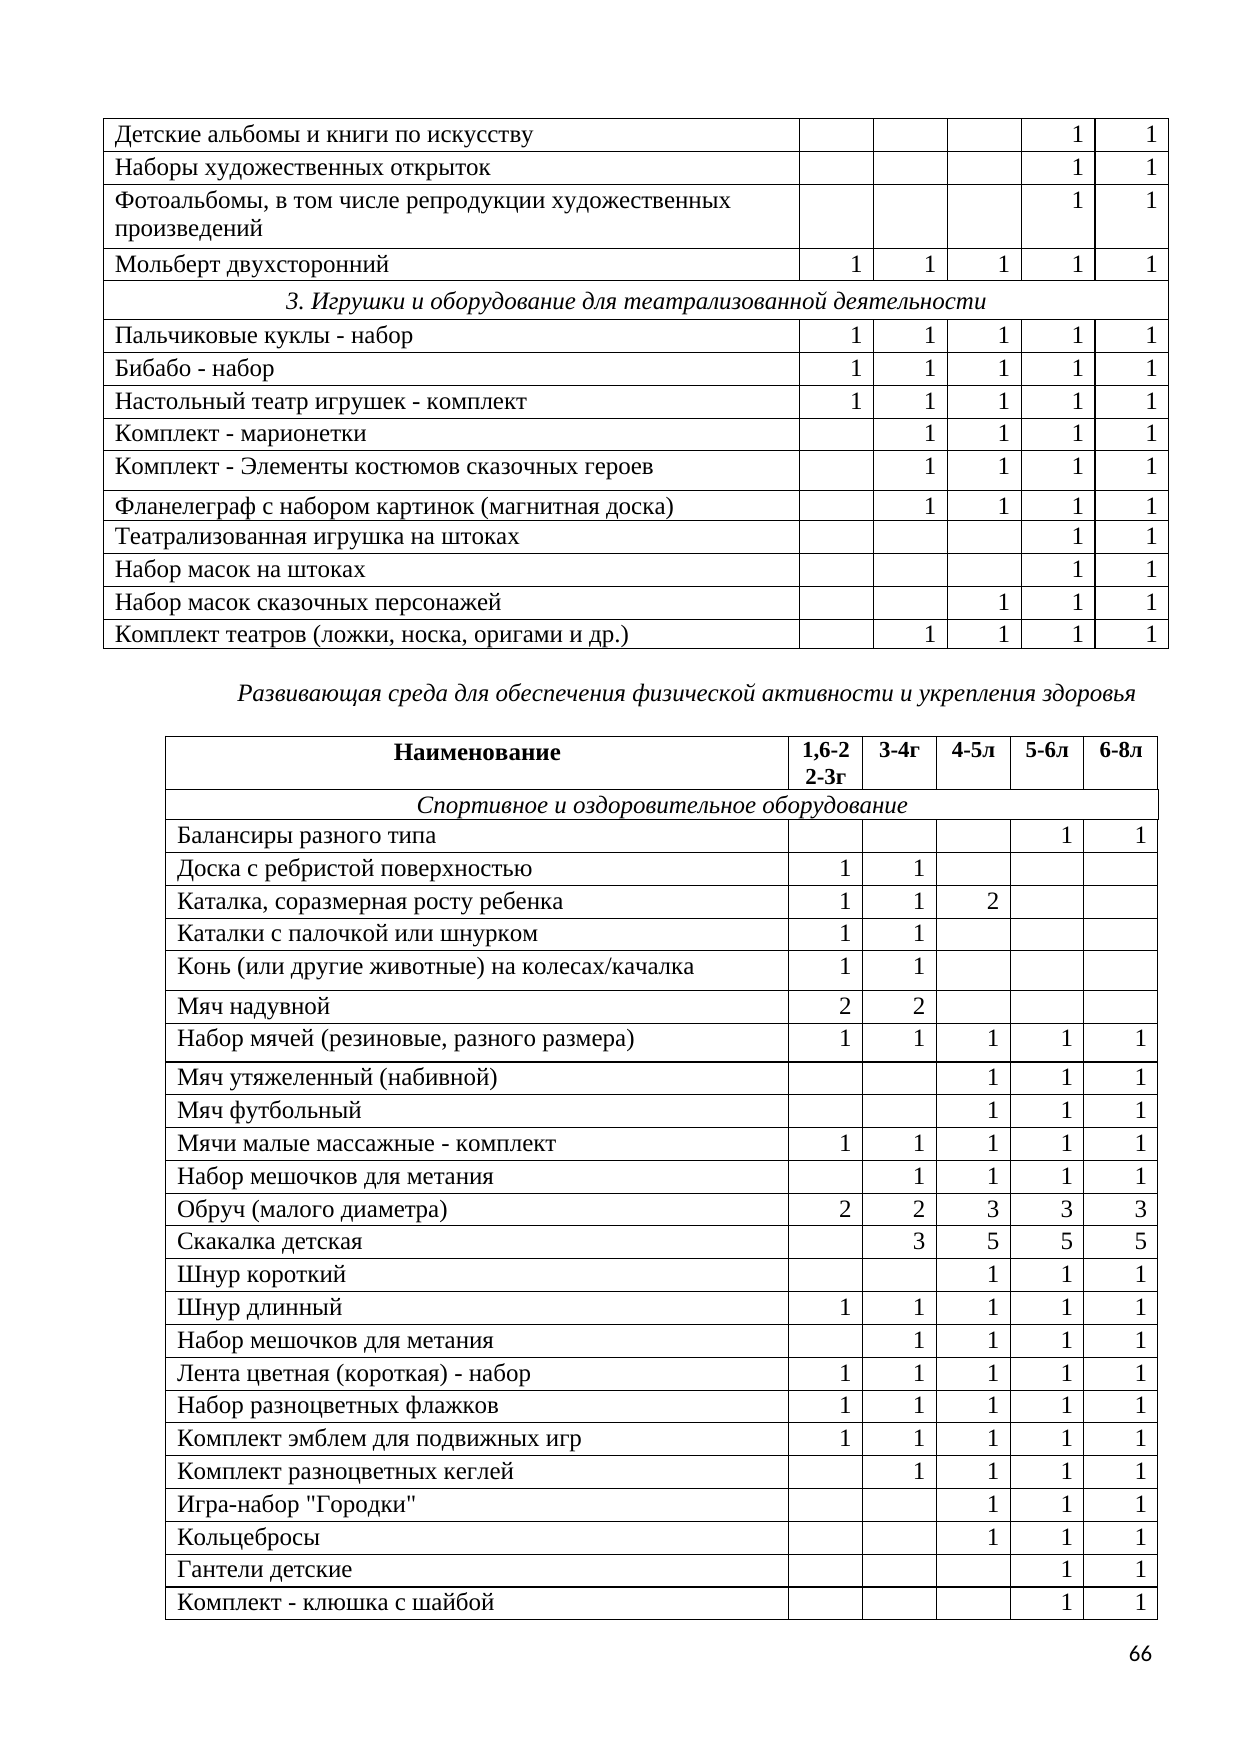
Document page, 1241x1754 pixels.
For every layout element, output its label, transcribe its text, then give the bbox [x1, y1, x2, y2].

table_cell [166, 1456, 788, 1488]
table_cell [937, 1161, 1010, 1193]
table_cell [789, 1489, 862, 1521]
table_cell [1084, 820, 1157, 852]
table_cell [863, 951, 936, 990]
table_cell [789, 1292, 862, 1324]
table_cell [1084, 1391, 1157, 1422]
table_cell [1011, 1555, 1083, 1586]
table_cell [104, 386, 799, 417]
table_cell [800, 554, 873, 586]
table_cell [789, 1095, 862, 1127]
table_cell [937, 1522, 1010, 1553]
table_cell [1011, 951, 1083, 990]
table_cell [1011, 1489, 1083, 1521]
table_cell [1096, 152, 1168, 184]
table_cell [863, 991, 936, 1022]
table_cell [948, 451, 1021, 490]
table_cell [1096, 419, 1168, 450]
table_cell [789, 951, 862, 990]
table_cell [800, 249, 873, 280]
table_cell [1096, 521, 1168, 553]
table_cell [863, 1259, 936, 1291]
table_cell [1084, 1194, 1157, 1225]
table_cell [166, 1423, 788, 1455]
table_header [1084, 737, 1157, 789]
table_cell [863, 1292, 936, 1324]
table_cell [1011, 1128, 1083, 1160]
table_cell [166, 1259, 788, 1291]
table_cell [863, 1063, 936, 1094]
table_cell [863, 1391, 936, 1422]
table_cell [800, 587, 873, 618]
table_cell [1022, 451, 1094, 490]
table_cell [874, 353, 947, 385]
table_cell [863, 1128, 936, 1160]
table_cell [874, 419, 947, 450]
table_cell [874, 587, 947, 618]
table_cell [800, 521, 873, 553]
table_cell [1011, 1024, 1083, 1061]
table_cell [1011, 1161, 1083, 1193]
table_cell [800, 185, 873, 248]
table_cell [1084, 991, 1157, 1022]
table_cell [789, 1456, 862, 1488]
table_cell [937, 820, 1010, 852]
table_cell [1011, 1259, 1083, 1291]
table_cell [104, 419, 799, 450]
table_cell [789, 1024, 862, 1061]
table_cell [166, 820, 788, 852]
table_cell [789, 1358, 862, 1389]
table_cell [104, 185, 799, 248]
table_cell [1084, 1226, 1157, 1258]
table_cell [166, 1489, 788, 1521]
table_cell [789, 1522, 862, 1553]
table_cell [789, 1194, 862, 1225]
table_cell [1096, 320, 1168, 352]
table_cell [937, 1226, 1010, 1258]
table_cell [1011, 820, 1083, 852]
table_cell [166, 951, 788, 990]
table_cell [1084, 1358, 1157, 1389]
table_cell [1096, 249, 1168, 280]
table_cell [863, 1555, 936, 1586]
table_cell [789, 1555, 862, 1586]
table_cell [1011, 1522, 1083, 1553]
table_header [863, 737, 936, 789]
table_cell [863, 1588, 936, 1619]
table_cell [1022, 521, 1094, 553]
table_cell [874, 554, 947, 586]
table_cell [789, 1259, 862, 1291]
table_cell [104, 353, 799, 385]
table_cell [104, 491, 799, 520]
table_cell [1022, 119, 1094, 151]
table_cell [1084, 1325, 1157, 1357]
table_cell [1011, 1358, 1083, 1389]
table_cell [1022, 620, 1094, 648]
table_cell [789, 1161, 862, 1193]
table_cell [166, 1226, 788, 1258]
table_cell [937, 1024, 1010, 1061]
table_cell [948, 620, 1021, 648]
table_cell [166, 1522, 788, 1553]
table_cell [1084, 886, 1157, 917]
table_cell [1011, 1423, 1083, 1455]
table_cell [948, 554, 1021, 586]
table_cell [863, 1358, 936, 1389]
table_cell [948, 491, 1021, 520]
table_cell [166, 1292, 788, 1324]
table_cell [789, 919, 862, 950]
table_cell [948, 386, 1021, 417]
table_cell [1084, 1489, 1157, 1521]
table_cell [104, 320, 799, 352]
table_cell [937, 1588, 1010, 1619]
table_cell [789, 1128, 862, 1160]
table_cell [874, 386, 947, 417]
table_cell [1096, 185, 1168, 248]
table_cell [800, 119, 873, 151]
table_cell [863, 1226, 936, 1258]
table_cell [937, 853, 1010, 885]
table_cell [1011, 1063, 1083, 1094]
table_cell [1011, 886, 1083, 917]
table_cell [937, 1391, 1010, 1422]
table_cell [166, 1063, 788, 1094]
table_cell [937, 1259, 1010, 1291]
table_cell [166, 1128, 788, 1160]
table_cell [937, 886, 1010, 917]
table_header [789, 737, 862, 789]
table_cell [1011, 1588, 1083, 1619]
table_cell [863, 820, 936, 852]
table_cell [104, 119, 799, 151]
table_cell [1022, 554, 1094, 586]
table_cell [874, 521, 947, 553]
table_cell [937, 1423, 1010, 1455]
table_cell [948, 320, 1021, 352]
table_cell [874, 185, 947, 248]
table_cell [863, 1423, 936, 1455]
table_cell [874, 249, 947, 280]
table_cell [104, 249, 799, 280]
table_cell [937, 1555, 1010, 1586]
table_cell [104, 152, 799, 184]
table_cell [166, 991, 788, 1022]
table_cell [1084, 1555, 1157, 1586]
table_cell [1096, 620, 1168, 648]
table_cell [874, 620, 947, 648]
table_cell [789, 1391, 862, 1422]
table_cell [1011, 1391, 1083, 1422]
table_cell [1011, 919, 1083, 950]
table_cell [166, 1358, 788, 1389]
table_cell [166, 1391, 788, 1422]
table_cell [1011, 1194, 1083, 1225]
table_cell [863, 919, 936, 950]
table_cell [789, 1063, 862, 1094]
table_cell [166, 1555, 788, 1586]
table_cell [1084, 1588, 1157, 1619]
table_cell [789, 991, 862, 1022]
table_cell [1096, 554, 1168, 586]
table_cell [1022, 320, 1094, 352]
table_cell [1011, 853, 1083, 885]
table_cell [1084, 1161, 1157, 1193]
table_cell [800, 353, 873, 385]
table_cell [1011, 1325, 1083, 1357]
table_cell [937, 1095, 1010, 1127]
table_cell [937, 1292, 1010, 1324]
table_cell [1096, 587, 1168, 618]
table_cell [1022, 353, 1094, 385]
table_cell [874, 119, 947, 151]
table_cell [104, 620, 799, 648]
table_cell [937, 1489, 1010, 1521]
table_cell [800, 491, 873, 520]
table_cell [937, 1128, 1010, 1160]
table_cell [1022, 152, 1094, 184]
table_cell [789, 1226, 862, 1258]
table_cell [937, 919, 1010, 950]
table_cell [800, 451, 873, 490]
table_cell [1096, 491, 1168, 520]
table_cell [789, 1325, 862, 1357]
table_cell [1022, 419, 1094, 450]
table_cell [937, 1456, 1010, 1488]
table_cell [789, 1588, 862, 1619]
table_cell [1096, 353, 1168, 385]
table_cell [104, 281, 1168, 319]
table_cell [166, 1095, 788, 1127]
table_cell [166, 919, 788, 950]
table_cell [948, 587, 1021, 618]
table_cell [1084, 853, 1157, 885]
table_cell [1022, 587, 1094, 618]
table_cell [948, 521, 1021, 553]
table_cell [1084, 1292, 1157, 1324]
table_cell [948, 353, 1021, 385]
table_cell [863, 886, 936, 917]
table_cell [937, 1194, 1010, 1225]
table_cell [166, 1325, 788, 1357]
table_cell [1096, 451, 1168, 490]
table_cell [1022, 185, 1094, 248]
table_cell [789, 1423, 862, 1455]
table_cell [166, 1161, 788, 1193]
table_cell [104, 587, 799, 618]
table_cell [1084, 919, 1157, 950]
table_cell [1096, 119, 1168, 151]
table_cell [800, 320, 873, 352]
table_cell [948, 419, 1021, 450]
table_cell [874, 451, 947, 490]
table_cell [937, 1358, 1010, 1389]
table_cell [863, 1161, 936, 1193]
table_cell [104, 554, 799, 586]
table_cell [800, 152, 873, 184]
text Развивающая среда для обеспечения физической активности и укрепления здоровья [148, 678, 1152, 707]
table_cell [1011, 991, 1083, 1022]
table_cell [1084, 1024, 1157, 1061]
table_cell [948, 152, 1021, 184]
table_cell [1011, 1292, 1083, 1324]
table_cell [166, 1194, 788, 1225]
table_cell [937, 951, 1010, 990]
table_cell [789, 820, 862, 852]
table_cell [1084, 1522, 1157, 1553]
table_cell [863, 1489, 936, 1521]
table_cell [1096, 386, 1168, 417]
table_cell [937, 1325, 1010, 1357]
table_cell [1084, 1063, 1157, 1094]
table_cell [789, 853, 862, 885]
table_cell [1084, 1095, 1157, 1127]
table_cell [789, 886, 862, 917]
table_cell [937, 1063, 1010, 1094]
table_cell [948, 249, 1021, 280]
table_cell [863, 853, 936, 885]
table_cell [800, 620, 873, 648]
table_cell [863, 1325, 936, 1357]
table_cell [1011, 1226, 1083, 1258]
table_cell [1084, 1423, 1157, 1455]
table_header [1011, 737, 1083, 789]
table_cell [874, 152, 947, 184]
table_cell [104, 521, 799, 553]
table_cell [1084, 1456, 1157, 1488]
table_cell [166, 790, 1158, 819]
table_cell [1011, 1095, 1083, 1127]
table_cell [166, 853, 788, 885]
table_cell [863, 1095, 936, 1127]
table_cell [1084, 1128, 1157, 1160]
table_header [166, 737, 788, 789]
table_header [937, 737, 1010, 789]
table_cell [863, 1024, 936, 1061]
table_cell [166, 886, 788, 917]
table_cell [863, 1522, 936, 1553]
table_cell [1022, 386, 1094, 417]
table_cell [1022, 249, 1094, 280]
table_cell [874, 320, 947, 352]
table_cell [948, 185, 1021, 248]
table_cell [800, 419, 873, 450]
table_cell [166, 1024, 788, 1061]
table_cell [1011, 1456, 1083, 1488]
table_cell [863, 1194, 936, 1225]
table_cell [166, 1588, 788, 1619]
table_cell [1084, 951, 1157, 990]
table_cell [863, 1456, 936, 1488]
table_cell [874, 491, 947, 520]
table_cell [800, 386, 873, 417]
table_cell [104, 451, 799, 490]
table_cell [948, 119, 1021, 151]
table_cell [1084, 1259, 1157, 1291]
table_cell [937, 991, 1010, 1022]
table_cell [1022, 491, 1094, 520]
